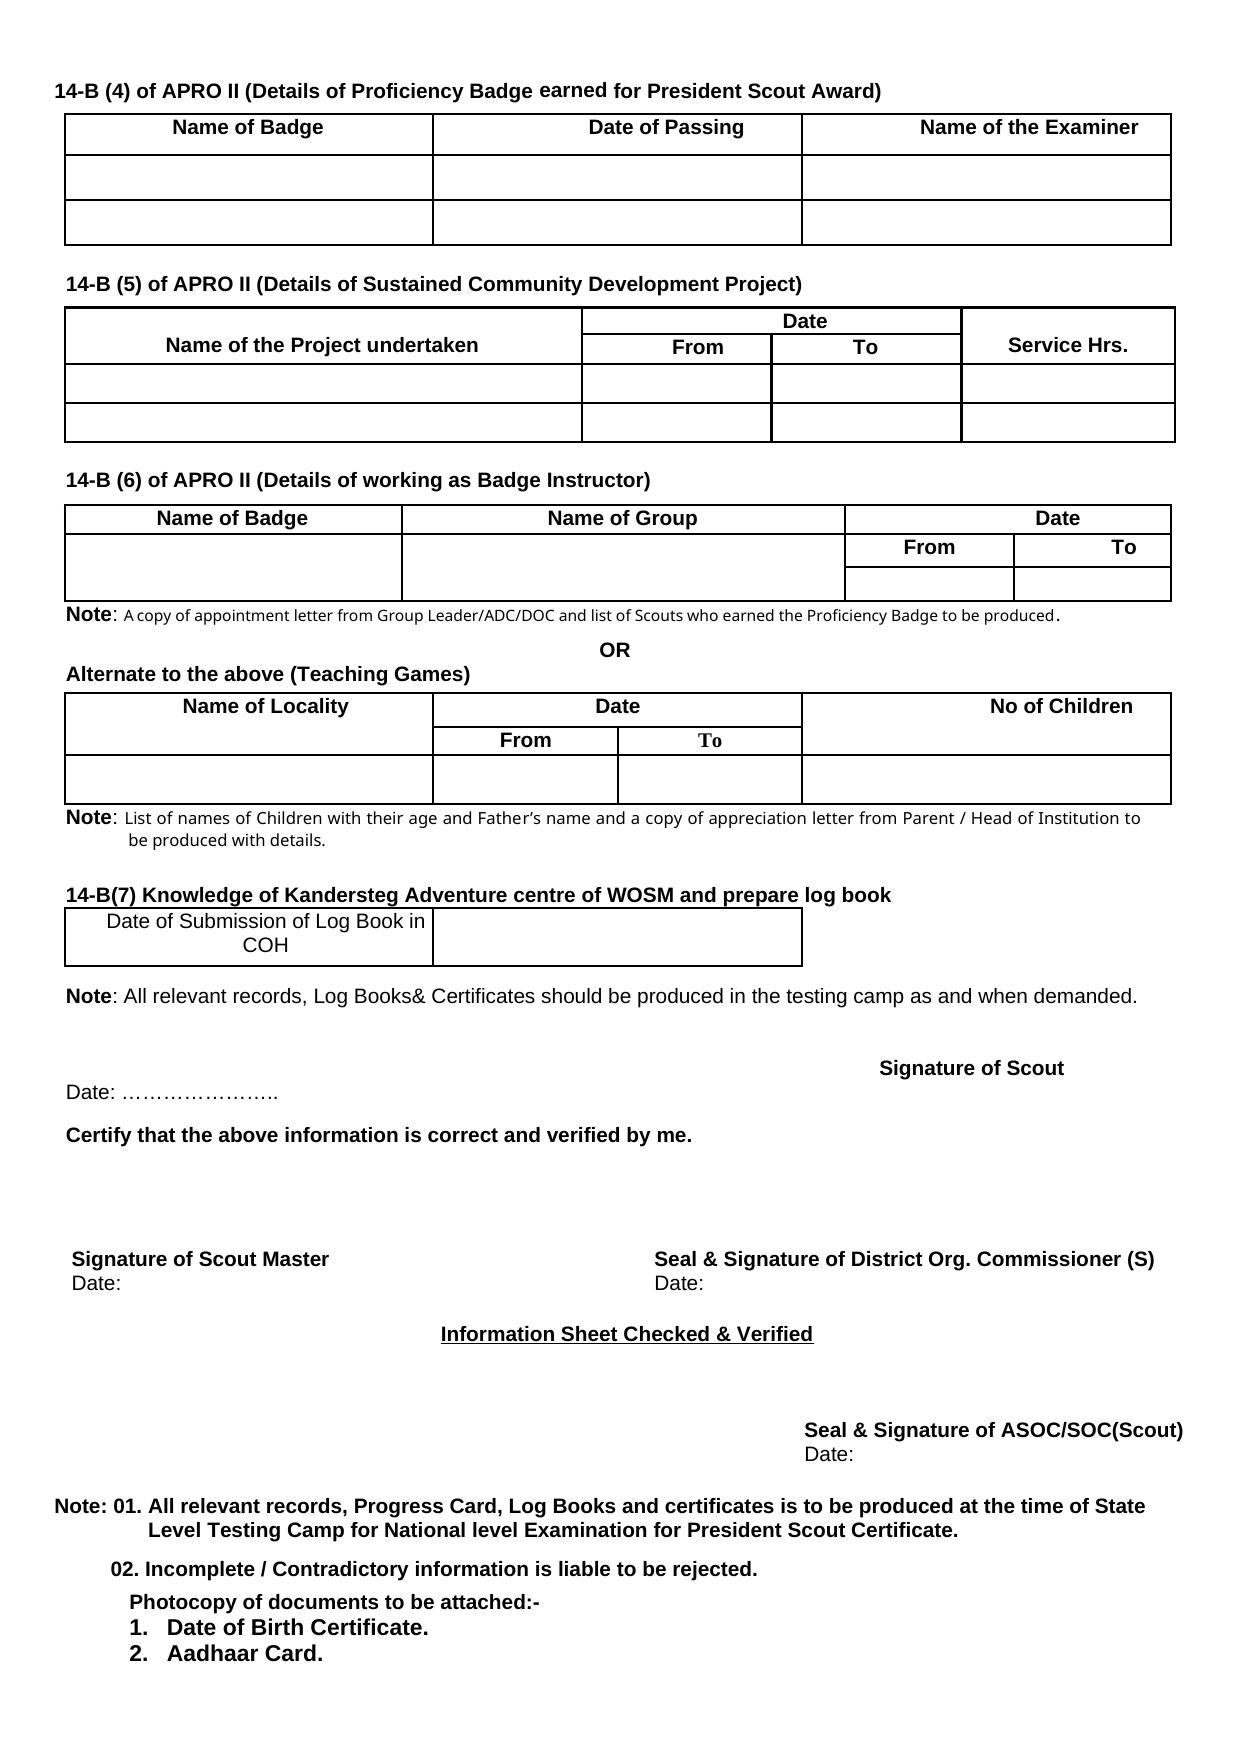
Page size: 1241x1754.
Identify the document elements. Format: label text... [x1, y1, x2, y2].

table_header Date of Submission of Log Book in COH [66, 909, 432, 965]
table_header Date [434, 694, 801, 726]
table_cell [803, 156, 1170, 199]
table_cell [803, 756, 1170, 802]
table_cell [773, 365, 960, 402]
table_cell From [434, 728, 617, 754]
table_header [434, 909, 801, 965]
list Date of Birth Certificate. [129, 1614, 1188, 1640]
table_cell [583, 365, 770, 402]
text Date: Date: [66, 1271, 1188, 1295]
text 14-B(7) Knowledge of Kandersteg Adventure centre of WOSM and prepare log book [66, 883, 1142, 907]
text 14-B (5) of APRO II (Details of Sustained Community Development Project) [66, 270, 1188, 296]
text Seal & Signature of ASOC/SOC(Scout) Date: [66, 1417, 1188, 1489]
text 02. Incomplete / Contradictory information is liable to be rejected. [54, 1556, 1188, 1580]
text Signature of Scout Master Seal & Signature of District Org. Commissioner (S) [66, 1247, 1188, 1271]
text Note: 01. All relevant records, Progress Card, Log Books and certificates is to be produced at the time of State Level Testing Camp for National level Examination for President Scout Certificate. [54, 1494, 1188, 1542]
table_cell [66, 535, 401, 600]
table_cell [403, 535, 844, 600]
table_cell [846, 568, 1013, 600]
table_cell [583, 404, 770, 441]
table_cell From [846, 535, 1013, 566]
table_cell [963, 365, 1174, 402]
text Certify that the above information is correct and verified by me. [66, 1123, 1188, 1147]
table_header Name of the Project undertaken [66, 309, 581, 363]
text Note: List of names of Children with their age and Father’s name and a copy of appreciation letter from Parent / Head of Institution to be produced with details. [66, 805, 1142, 852]
table_cell [66, 201, 432, 244]
text OR [66, 638, 1164, 662]
table_header Name of Locality [66, 694, 432, 754]
table_header Name of Badge [66, 115, 432, 153]
table_header No of Children [803, 694, 1170, 754]
table_header Date of Passing [434, 115, 801, 153]
table_cell [803, 201, 1170, 244]
table_cell To [1015, 535, 1170, 566]
table_header Date [846, 506, 1170, 533]
table_cell [434, 756, 617, 802]
table_cell [66, 365, 581, 402]
table_cell [66, 404, 581, 441]
table_cell From [583, 335, 770, 363]
text 14-B (4) of APRO II (Details of Proficiency Badge earned for President Scout Award) [54, 78, 1188, 103]
text Note: All relevant records, Log Books& Certificates should be produced in the testing camp as and when demanded. [66, 984, 1188, 1008]
table_header Service Hrs. [963, 309, 1174, 363]
table_cell [66, 756, 432, 802]
table_cell [66, 156, 432, 199]
table_cell [619, 756, 801, 802]
table_header Date [583, 309, 960, 332]
text Date: ………………….. [66, 1079, 1188, 1103]
table_cell To [619, 728, 801, 754]
text Alternate to the above (Teaching Games) [66, 662, 1164, 686]
text Photocopy of documents to be attached:- [54, 1590, 1188, 1614]
table_cell [1015, 568, 1170, 600]
text Signature of Scout [816, 1056, 1188, 1079]
table_header Name of Badge [66, 506, 401, 533]
text Note: A copy of appointment letter from Group Leader/ADC/DOC and list of Scouts who earned the Proficiency Badge to be produced. [66, 602, 1164, 626]
table_cell [963, 404, 1174, 441]
table_cell [434, 201, 801, 244]
table_header Name of Group [403, 506, 844, 533]
list Aadhaar Card. [129, 1640, 1188, 1667]
table_header Name of the Examiner [803, 115, 1170, 153]
text 14-B (6) of APRO II (Details of working as Badge Instructor) [66, 467, 1188, 492]
table_cell [773, 404, 960, 441]
text Information Sheet Checked & Verified [66, 1322, 1188, 1346]
table_cell [434, 156, 801, 199]
table_cell To [773, 335, 960, 363]
